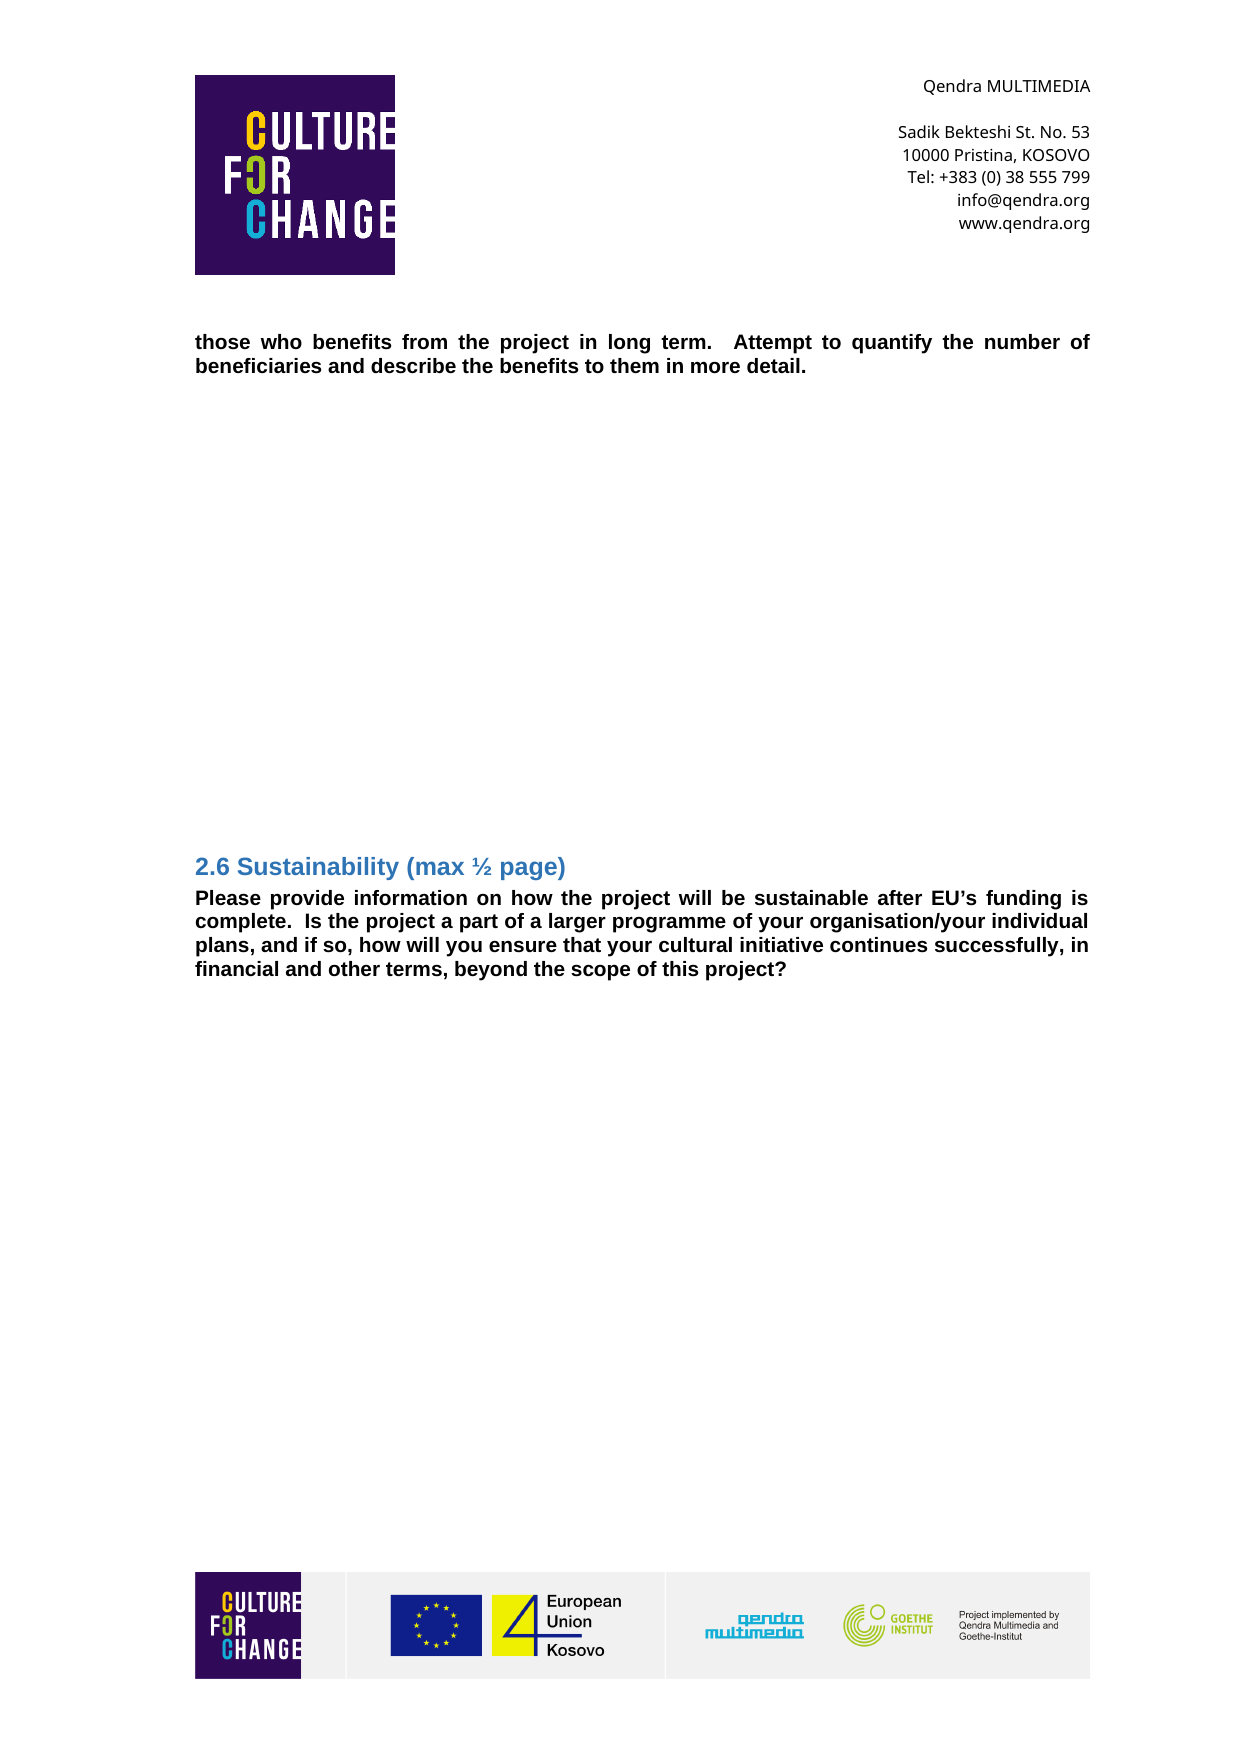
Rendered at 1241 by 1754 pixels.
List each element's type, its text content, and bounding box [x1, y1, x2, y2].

picture [195, 1572, 1091, 1679]
text Please provide information on how the project will be sustainable after EU’s funding is complete. Is the project a part of a larger programme of your organisation/your individual plans, and if so, how will you ensure that your cultural initiative continues successfully, in financial and other terms, beyond the scope of this project? [195, 885, 1090, 981]
picture [195, 75, 395, 275]
subtitle 2.6 Sustainability (max ½ page) [195, 852, 1090, 881]
